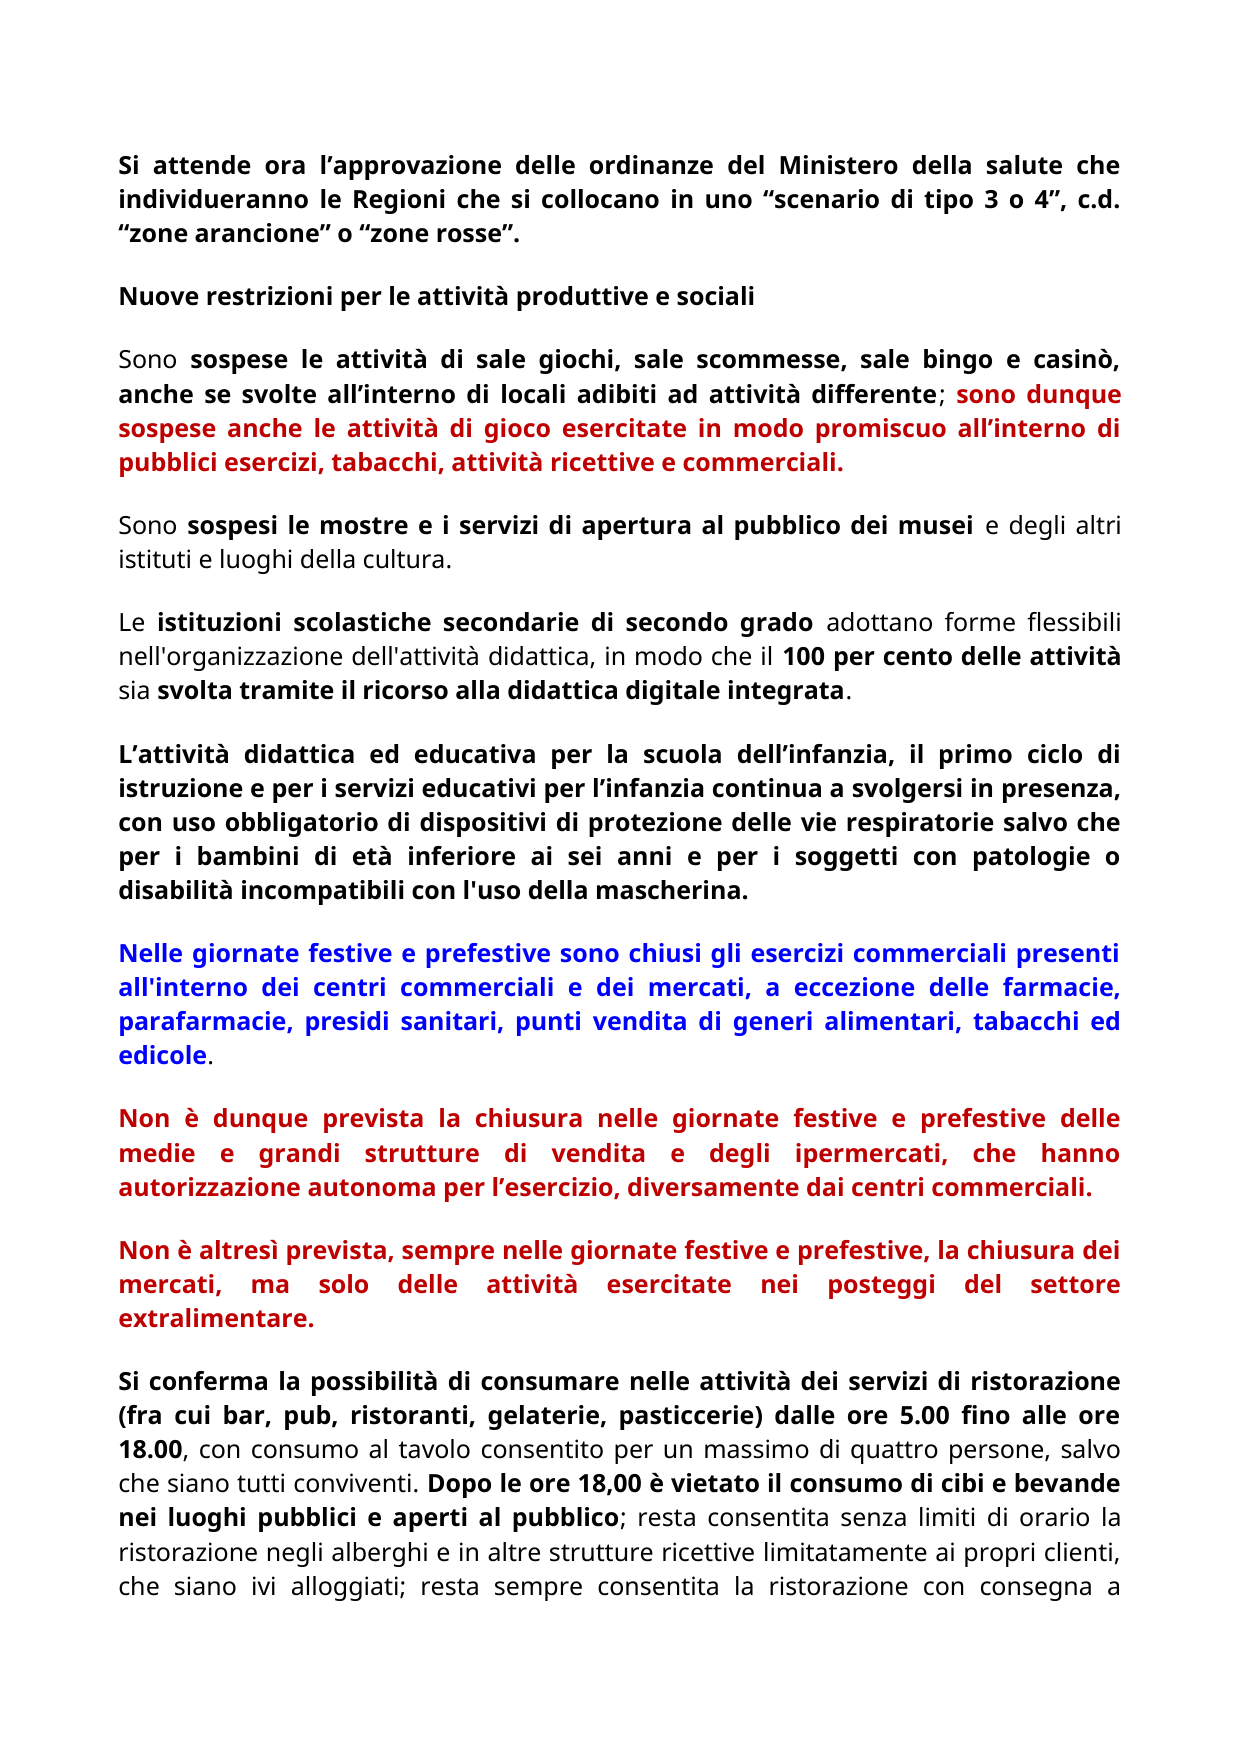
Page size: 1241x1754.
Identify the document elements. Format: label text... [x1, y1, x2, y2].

text Sono sospese le attività di sale giochi, sale scommesse, sale bingo e casinò, anche se svolte all’interno di locali adibiti ad attività differente; sono dunque sospese anche le attività di gioco esercitate in modo promiscuo all’interno di pubblici esercizi, tabacchi, attività ricettive e commerciali. [118, 342, 1122, 478]
text Le istituzioni scolastiche secondarie di secondo grado adottano forme flessibili nell'organizzazione dell'attività didattica, in modo che il 100 per cento delle attività sia svolta tramite il ricorso alla didattica digitale integrata. [118, 605, 1122, 707]
text Non è dunque prevista la chiusura nelle giornate festive e prefestive delle medie e grandi strutture di vendita e degli ipermercati, che hanno autorizzazione autonoma per l’esercizio, diversamente dai centri commerciali. [118, 1101, 1122, 1203]
text Sono sospesi le mostre e i servizi di apertura al pubblico dei musei e degli altri istituti e luoghi della cultura. [118, 508, 1122, 576]
text Nelle giornate festive e prefestive sono chiusi gli esercizi commerciali presenti all'interno dei centri commerciali e dei mercati, a eccezione delle farmacie, parafarmacie, presidi sanitari, punti vendita di generi alimentari, tabacchi ed edicole. [118, 936, 1122, 1072]
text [118, 1364, 1122, 1602]
text Non è altresì prevista, sempre nelle giornate festive e prefestive, la chiusura dei mercati, ma solo delle attività esercitate nei posteggi del settore extralimentare. [118, 1232, 1122, 1335]
text Nuove restrizioni per le attività produttive e sociali [118, 279, 1122, 313]
text Si attende ora l’approvazione delle ordinanze del Ministero della salute che individueranno le Regioni che si collocano in uno “scenario di tipo 3 o 4”, c.d. “zone arancione” o “zone rosse”. [118, 148, 1122, 250]
text L’attività didattica ed educativa per la scuola dell’infanzia, il primo ciclo di istruzione e per i servizi educativi per l’infanzia continua a svolgersi in presenza, con uso obbligatorio di dispositivi di protezione delle vie respiratorie salvo che per i bambini di età inferiore ai sei anni e per i soggetti con patologie o disabilità incompatibili con l'uso della mascherina. [118, 736, 1122, 907]
